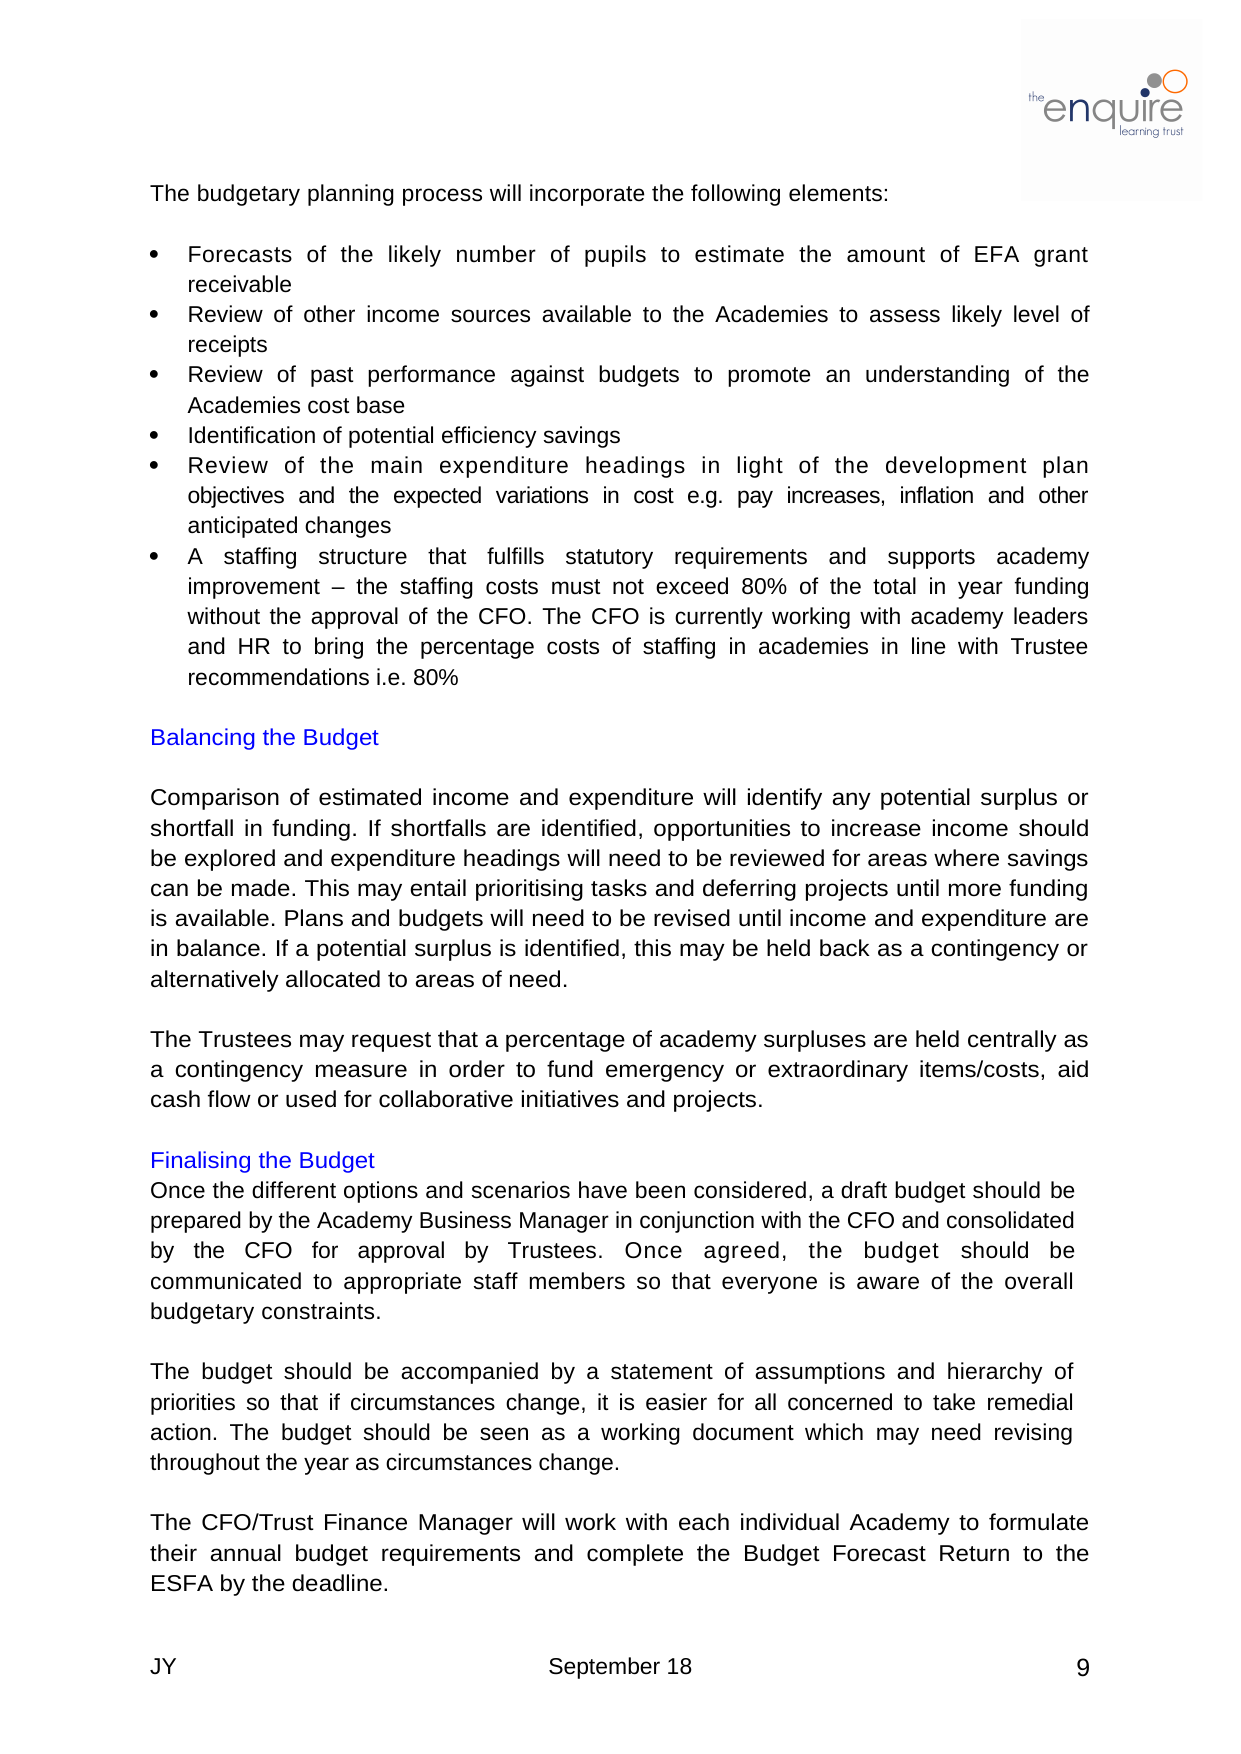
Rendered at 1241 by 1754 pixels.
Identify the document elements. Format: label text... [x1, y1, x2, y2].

text The CFO/Trust Finance Manager will work with each individual Academy to formulate their annual budget requirements and complete the Budget Forecast Return to the ESFA by the deadline. [150, 1509, 1090, 1596]
list Review of other income sources available to the Academies to assess likely level of receipts [150, 301, 1090, 358]
list Review of past performance against budgets to promote an understanding of the Academies cost base [150, 361, 1090, 418]
list Identification of potential efficiency savings [150, 422, 1090, 448]
text Comparison of estimated income and expenditure will identify any potential surplus or shortfall in funding. If shortfalls are identified, opportunities to increase income should be explored and expenditure headings will need to be reviewed for areas where savings can be made. This may entail prioritising tasks and deferring projects until more funding is available. Plans and budgets will need to be revised until income and expenditure are in balance. If a potential surplus is identified, this may be held back as a contingency or alternatively allocated to areas of need. [150, 784, 1090, 992]
list Forecasts of the likely number of pupils to estimate the amount of EFA grant receivable [150, 241, 1090, 297]
text The budgetary planning process will incorporate the following elements: [150, 180, 1090, 207]
text Balancing the Budget [150, 724, 1090, 750]
picture [1021, 19, 1203, 201]
text The budget should be accompanied by a statement of assumptions and hierarchy of priorities so that if circumstances change, it is easier for all concerned to take remedial action. The budget should be seen as a working document which may need revising throughout the year as circumstances change. [150, 1358, 1075, 1475]
text Finalising the Budget [150, 1147, 1090, 1173]
text The Trustees may request that a percentage of academy surpluses are held centrally as a contingency measure in order to fund emergency or extraordinary items/costs, aid cash flow or used for collaborative initiatives and projects. [150, 1026, 1090, 1113]
text Once the different options and scenarios have been considered, a draft budget should be prepared by the Academy Business Manager in conjunction with the CFO and consolidated by the CFO for approval by Trustees. Once agreed, the budget should be communicated to appropriate staff members so that everyone is aware of the overall budgetary constraints. [150, 1177, 1075, 1324]
list Review of the main expenditure headings in light of the development plan objectives and the expected variations in cost e.g. pay increases, inflation and other anticipated changes [150, 452, 1090, 539]
list A staffing structure that fulfills statutory requirements and supports academy improvement – the staffing costs must not exceed 80% of the total in year funding without the approval of the CFO. The CFO is currently working with academy leaders and HR to bring the percentage costs of staffing in academies in line with Trustee recommendations i.e. 80% [150, 543, 1090, 690]
